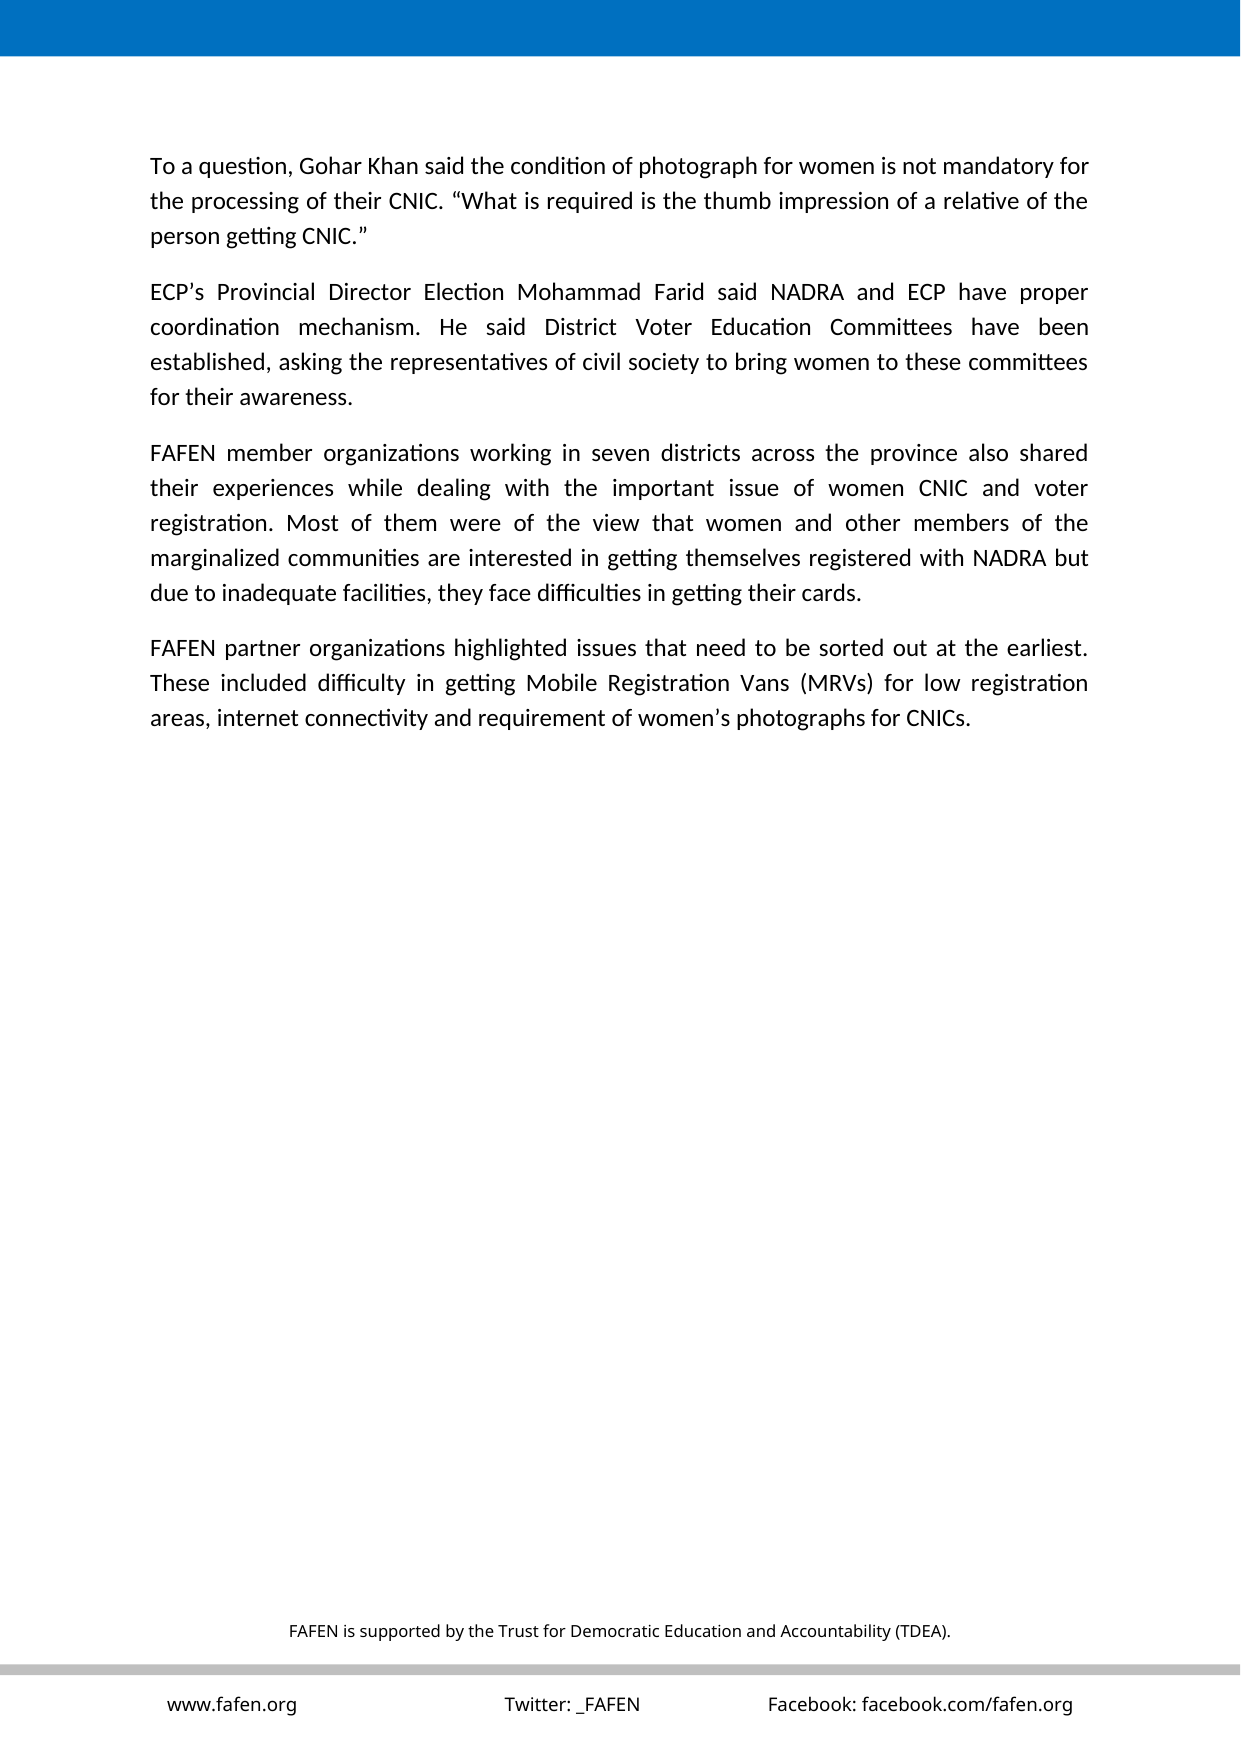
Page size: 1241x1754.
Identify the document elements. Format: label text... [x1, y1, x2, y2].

text ECP’s Provincial Director Election Mohammad Farid said NADRA and ECP have proper coordination mechanism. He said District Voter Education Committees have been established, asking the representatives of civil society to bring women to these committees for their awareness. [150, 276, 1090, 411]
text FAFEN partner organizations highlighted issues that need to be sorted out at the earliest. These included difficulty in getting Mobile Registration Vans (MRVs) for low registration areas, internet connectivity and requirement of women’s photographs for CNICs. [150, 632, 1090, 733]
text To a question, Gohar Khan said the condition of photograph for women is not mandatory for the processing of their CNIC. “What is required is the thumb impression of a relative of the person getting CNIC.” [150, 150, 1090, 251]
text FAFEN member organizations working in seven districts across the province also shared their experiences while dealing with the important issue of women CNIC and voter registration. Most of them were of the view that women and other members of the marginalized communities are interested in getting themselves registered with NADRA but due to inadequate facilities, they face difficulties in getting their cards. [150, 437, 1090, 607]
